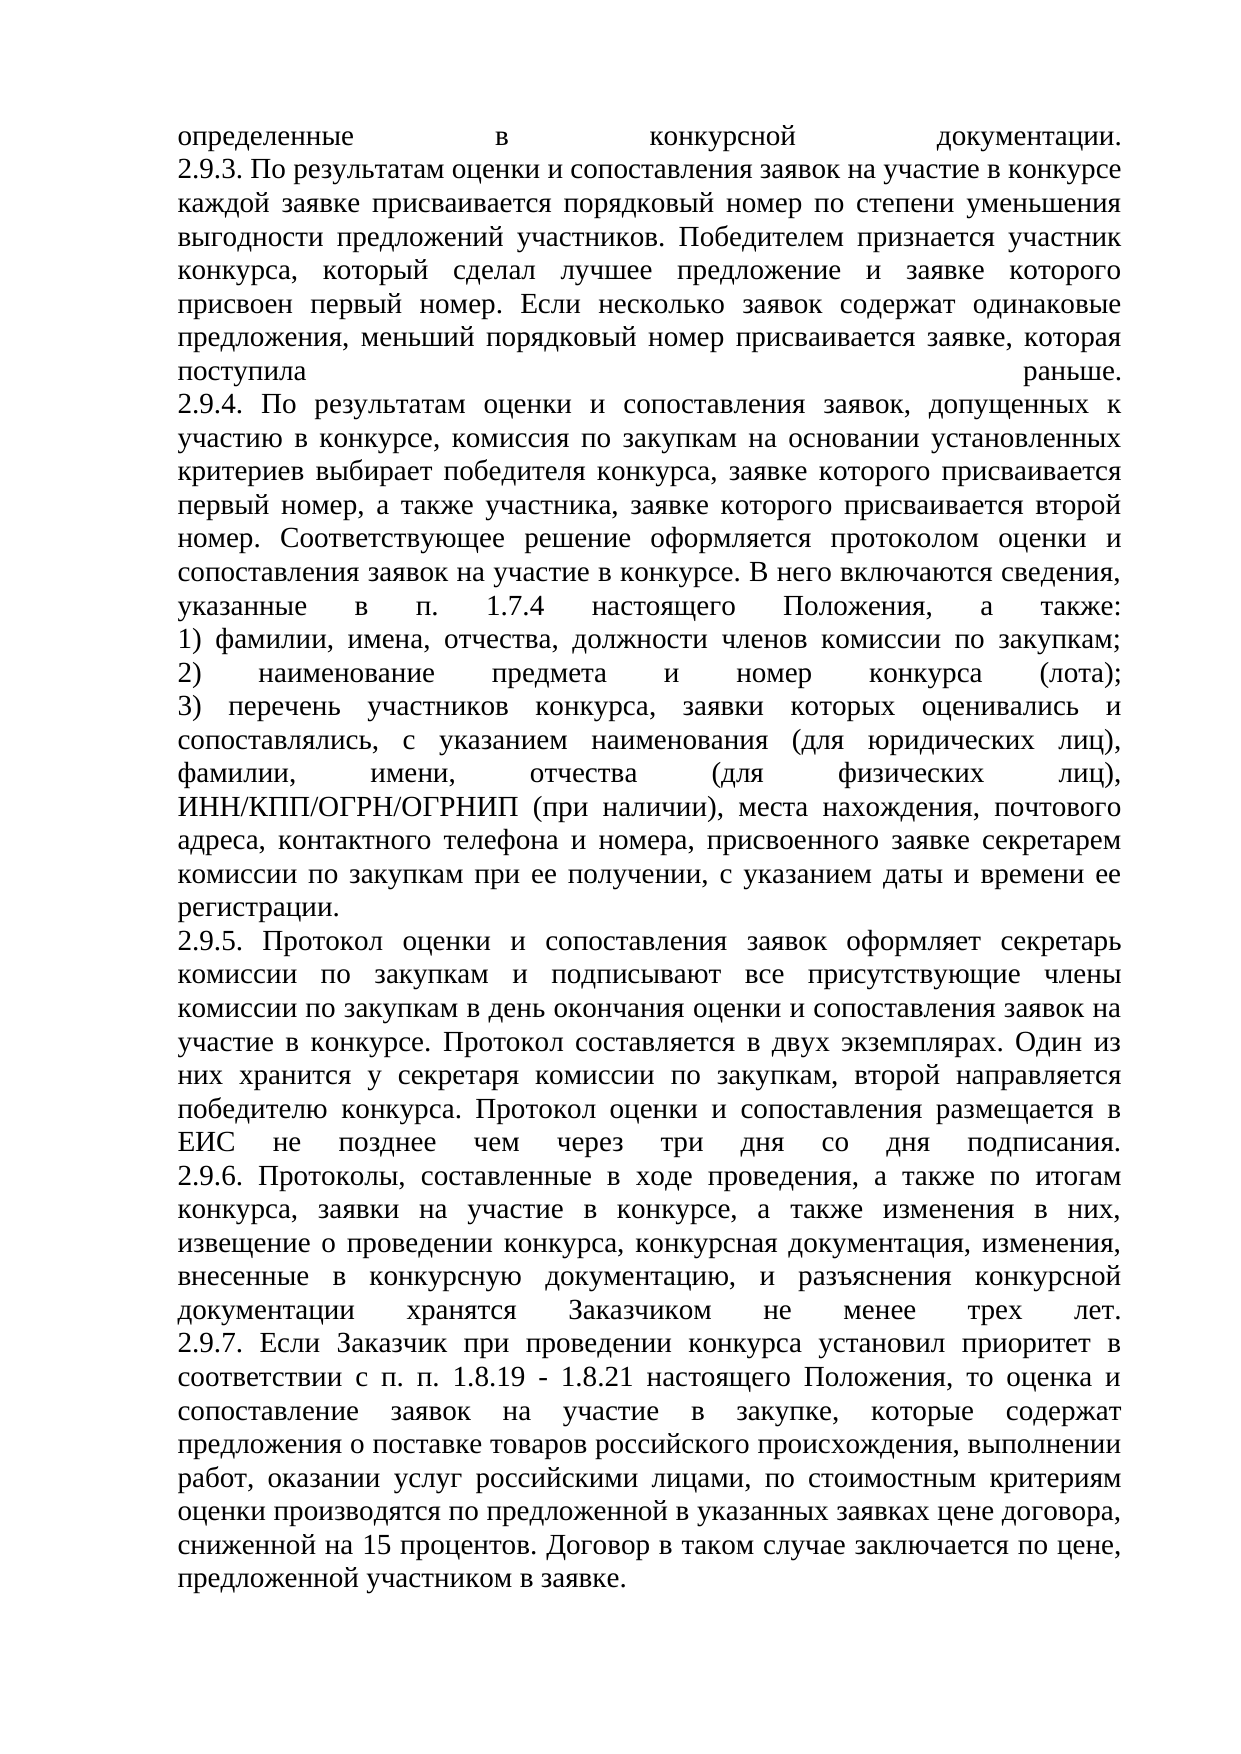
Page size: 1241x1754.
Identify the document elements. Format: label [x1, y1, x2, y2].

text [177, 118, 1122, 1594]
